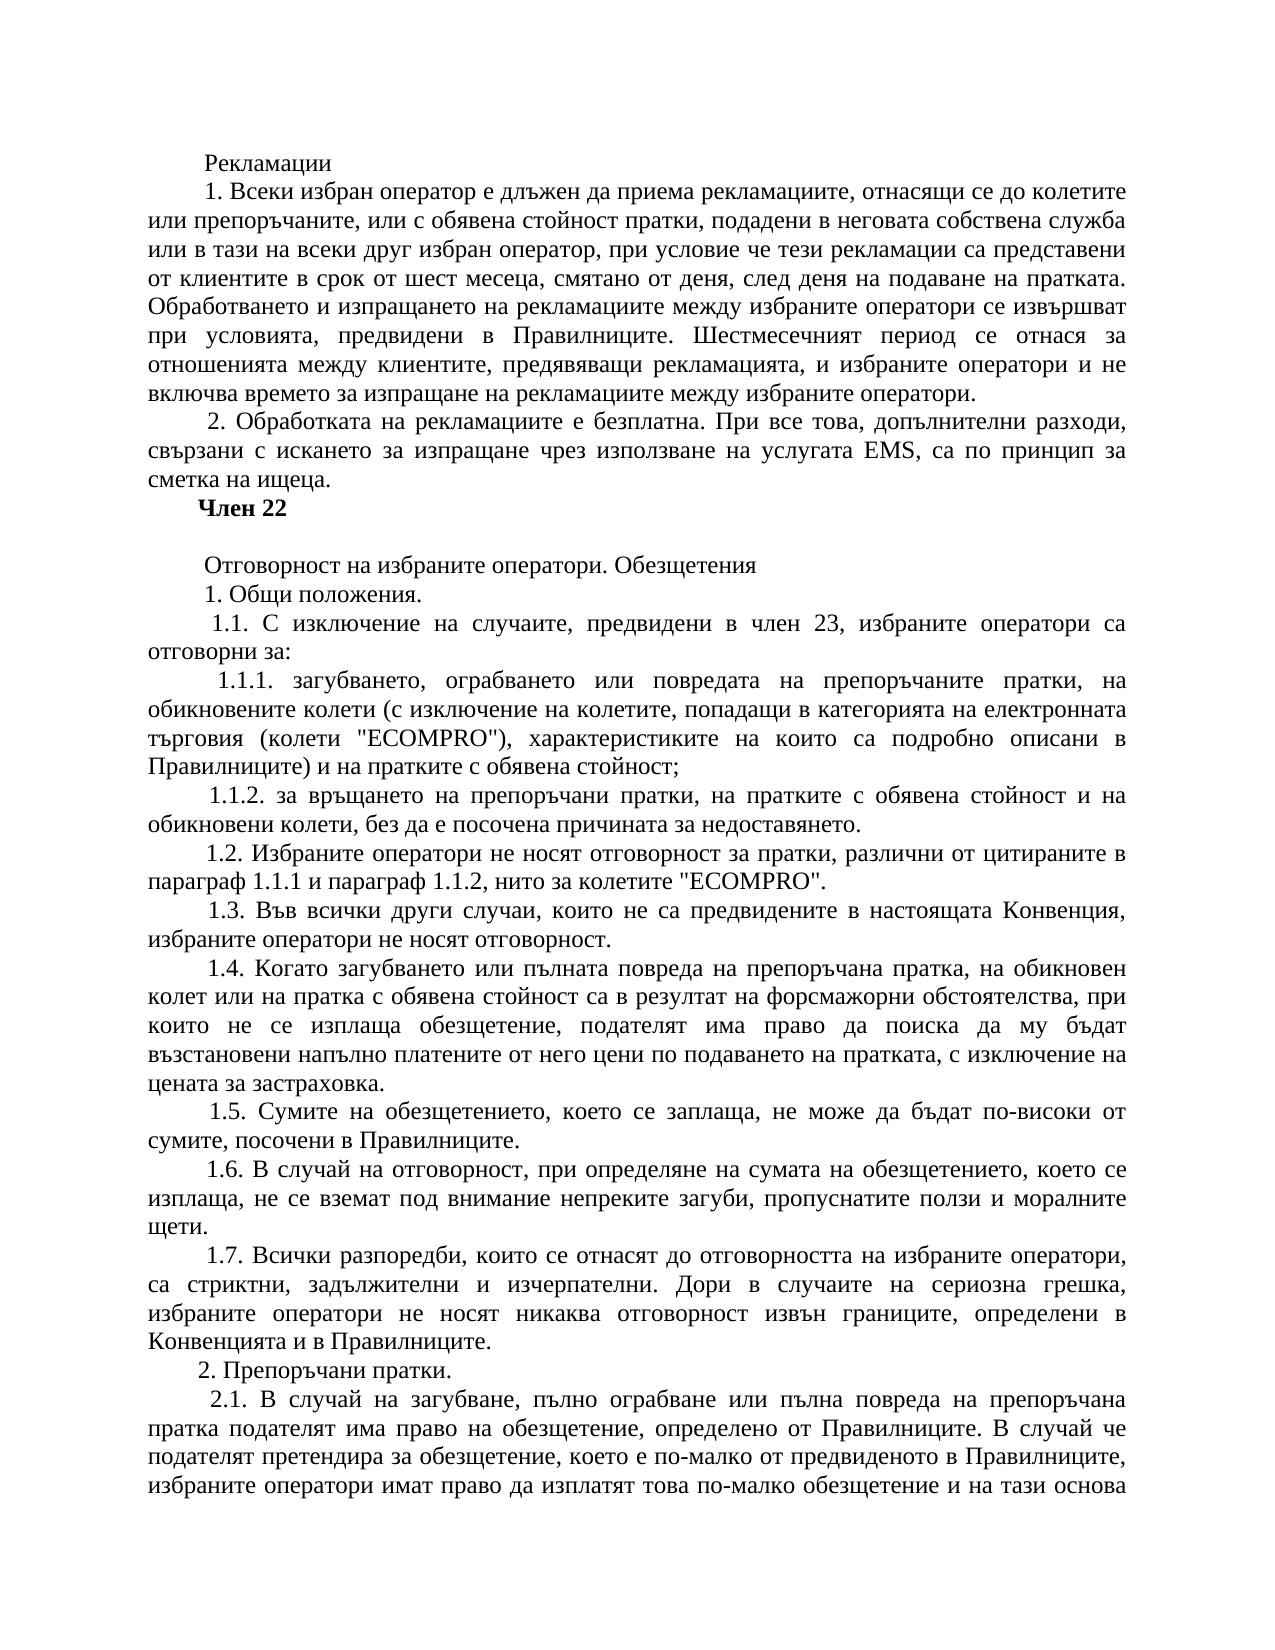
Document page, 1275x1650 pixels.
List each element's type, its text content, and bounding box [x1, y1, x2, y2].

text 1.1.2. за връщането на препоръчани пратки, на пратките с обявена стойност и на обикновени колети, без да е посочена причината за недоставянето. [148, 780, 1127, 838]
text 1.2. Избраните оператори не носят отговорност за пратки, различни от цитираните в параграф 1.1.1 и параграф 1.1.2, нито за колетите "ECOMPRO". [148, 838, 1127, 895]
text 1.5. Сумите на обезщетението, което се заплаща, не може да бъдат по-високи от сумите, посочени в Правилниците. [148, 1096, 1127, 1154]
text 1.4. Когато загубването или пълната повреда на препоръчана пратка, на обикновен колет или на пратка с обявена стойност са в резултат на форсмажорни обстоятелства, при които не се изплаща обезщетение, подателят има право да поиска да му бъдат възстановени напълно платените от него цени по подаването на пратката, с изключение на цената за застраховка. [148, 953, 1127, 1096]
text 1.3. Във всички други случаи, които не са предвидените в настоящата Конвенция, избраните оператори не носят отговорност. [148, 895, 1127, 953]
text 1.7. Всички разпоредби, които се отнасят до отговорността на избраните оператори, са стриктни, задължителни и изчерпателни. Дори в случаите на сериозна грешка, избраните оператори не носят никаква отговорност извън границите, определени в Конвенцията и в Правилниците. [148, 1240, 1127, 1355]
text Отговорност на избраните оператори. Обезщетения [148, 550, 1127, 579]
text 1.6. В случай на отговорност, при определяне на сумата на обезщетението, което се изплаща, не се вземат под внимание непреките загуби, пропуснатите ползи и моралните щети. [148, 1154, 1127, 1240]
text 2. Препоръчани пратки. [148, 1355, 1127, 1384]
text 1.1. С изключение на случаите, предвидени в член 23, избраните оператори са отговорни за: [148, 608, 1127, 665]
text Рекламации [148, 148, 1127, 176]
text 1.1.1. загубването, ограбването или повредата на препоръчаните пратки, на обикновените колети (с изключение на колетите, попадащи в категорията на електронната търговия (колети "ECOMPRO"), характеристиките на които са подробно описани в Правилниците) и на пратките с обявена стойност; [148, 665, 1127, 780]
text 2. Обработката на рекламациите е безплатна. При все това, допълнителни разходи, свързани с искането за изпращане чрез използване на услугата EMS, са по принцип за сметка на ищеца. [148, 406, 1127, 493]
text 1. Общи положения. [148, 579, 1127, 608]
text Член 22 [148, 493, 1127, 521]
text 1. Всеки избран оператор е длъжен да приема рекламациите, отнасящи се до колетите или препоръчаните, или с обявена стойност пратки, подадени в неговата собствена служба или в тази на всеки друг избран оператор, при условие че тези рекламации са представени от клиентите в срок от шест месеца, смятано от деня, след деня на подаване на пратката. Обработването и изпращането на рекламациите между избраните оператори се извършват при условията, предвидени в Правилниците. Шестмесечният период се отнася за отношенията между клиентите, предявяващи рекламацията, и избраните оператори и не включва времето за изпращане на рекламациите между избраните оператори. [148, 176, 1127, 406]
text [148, 1384, 1127, 1499]
